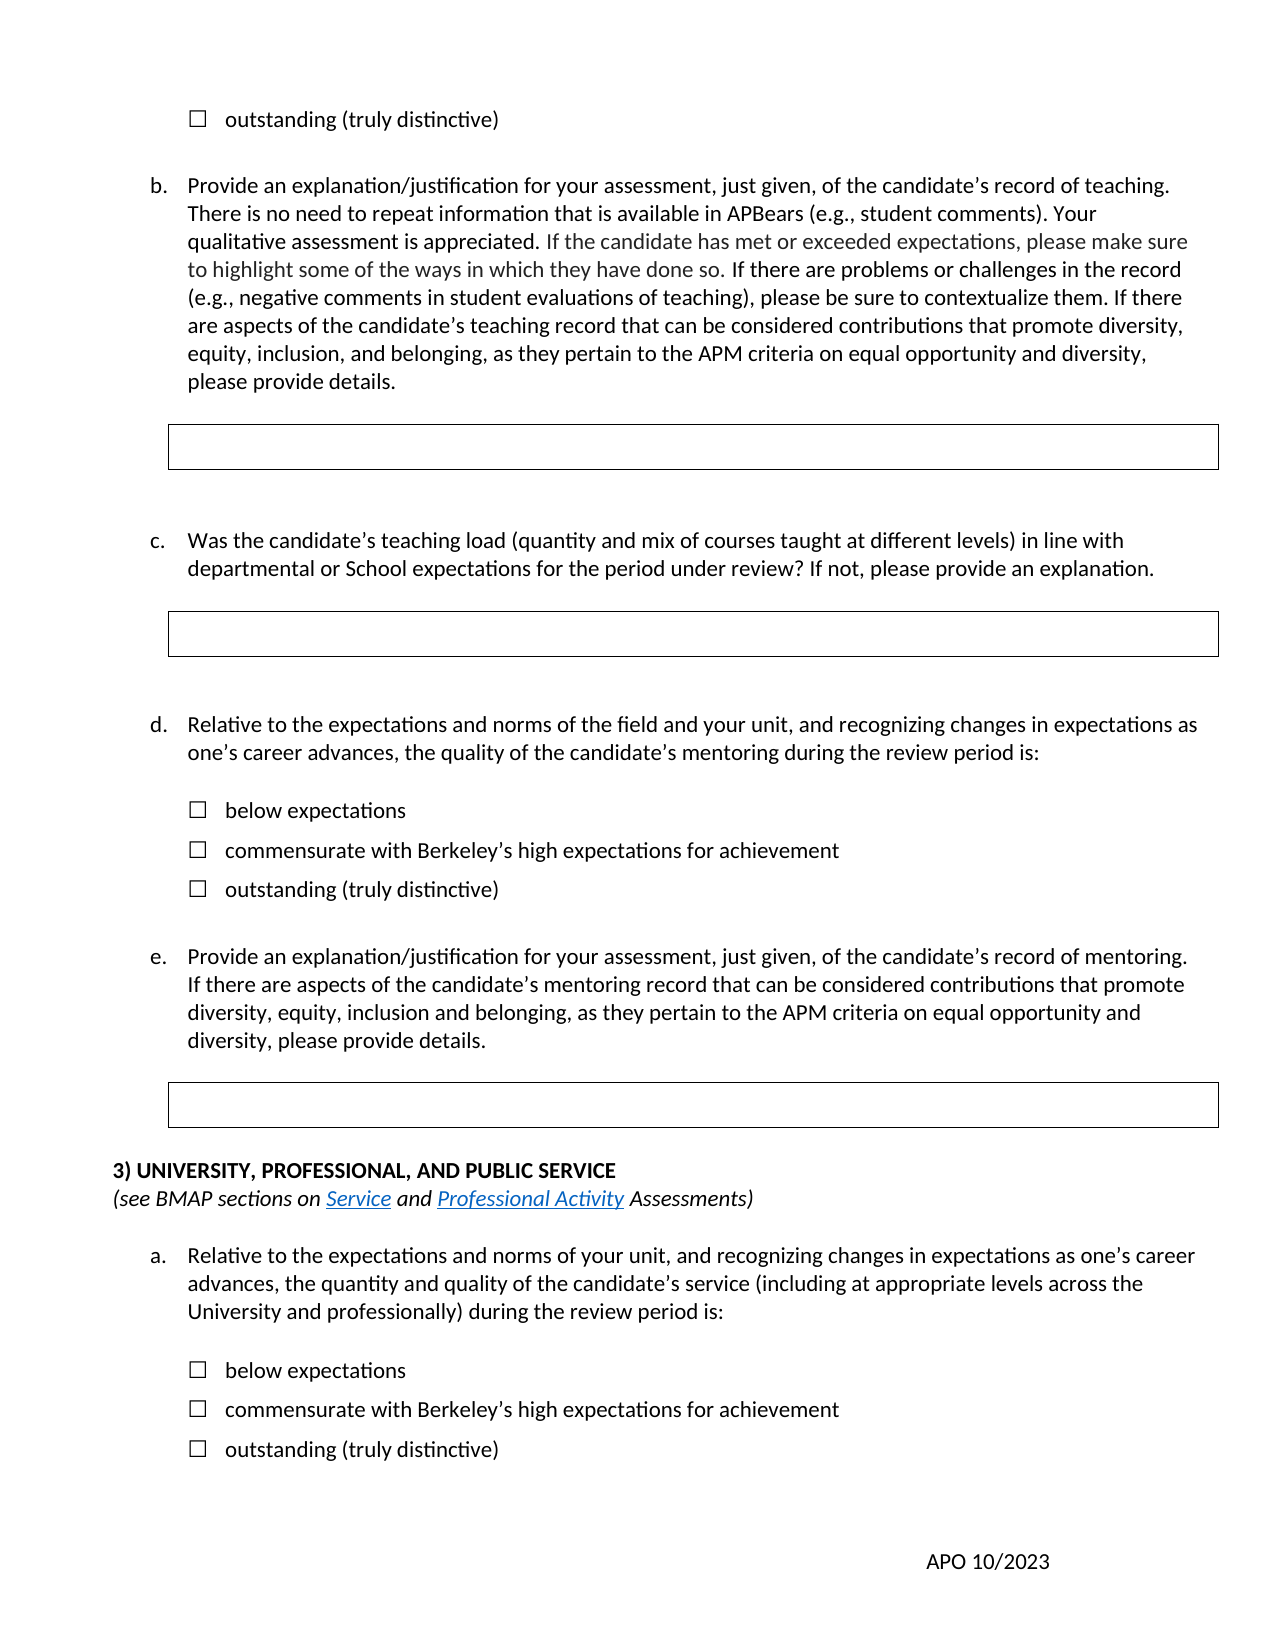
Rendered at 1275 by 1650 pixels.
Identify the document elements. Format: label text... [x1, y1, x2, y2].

text a. Relative to the expectations and norms of your unit, and recognizing changes in expectations as one’s career advances, the quantity and quality of the candidate’s service (including at appropriate levels across the University and professionally) during the review period is: [150, 1241, 1200, 1325]
text commensurate with Berkeley’s high expectations for achievement [187, 834, 1200, 865]
text outstanding (truly distinctive) [187, 873, 1200, 905]
text outstanding (truly distinctive) [187, 103, 1200, 134]
table_header [169, 612, 1218, 656]
text e. Provide an explanation/justification for your assessment, just given, of the candidate’s record of mentoring. If there are aspects of the candidate’s mentoring record that can be considered contributions that promote diversity, equity, inclusion and belonging, as they pertain to the APM criteria on equal opportunity and diversity, please provide details. [150, 942, 1200, 1054]
table_header [169, 1083, 1218, 1127]
text commensurate with Berkeley’s high expectations for achievement [187, 1393, 1200, 1424]
text c. Was the candidate’s teaching load (quantity and mix of courses taught at different levels) in line with departmental or School expectations for the period under review? If not, please provide an explanation. [150, 526, 1200, 582]
text 3) UNIVERSITY, PROFESSIONAL, AND PUBLIC SERVICE [112, 1156, 1200, 1184]
text (see BMAP sections on Service and Professional Activity Assessments) [112, 1184, 1200, 1212]
text d. Relative to the expectations and norms of the field and your unit, and recognizing changes in expectations as one’s career advances, the quality of the candidate’s mentoring during the review period is: [150, 710, 1200, 766]
text outstanding (truly distinctive) [187, 1433, 1200, 1464]
text below expectations [187, 794, 1200, 826]
text below expectations [187, 1353, 1200, 1385]
text b. Provide an explanation/justification for your assessment, just given, of the candidate’s record of teaching. There is no need to repeat information that is available in APBears (e.g., student comments). Your qualitative assessment is appreciated. If the candidate has met or exceeded expectations, please make sure to highlight some of the ways in which they have done so. If there are problems or challenges in the record (e.g., negative comments in student evaluations of teaching), please be sure to contextualize them. If there are aspects of the candidate’s teaching record that can be considered contributions that promote diversity, equity, inclusion, and belonging, as they pertain to the APM criteria on equal opportunity and diversity, please provide details. [150, 171, 1200, 396]
table_header [169, 425, 1218, 468]
